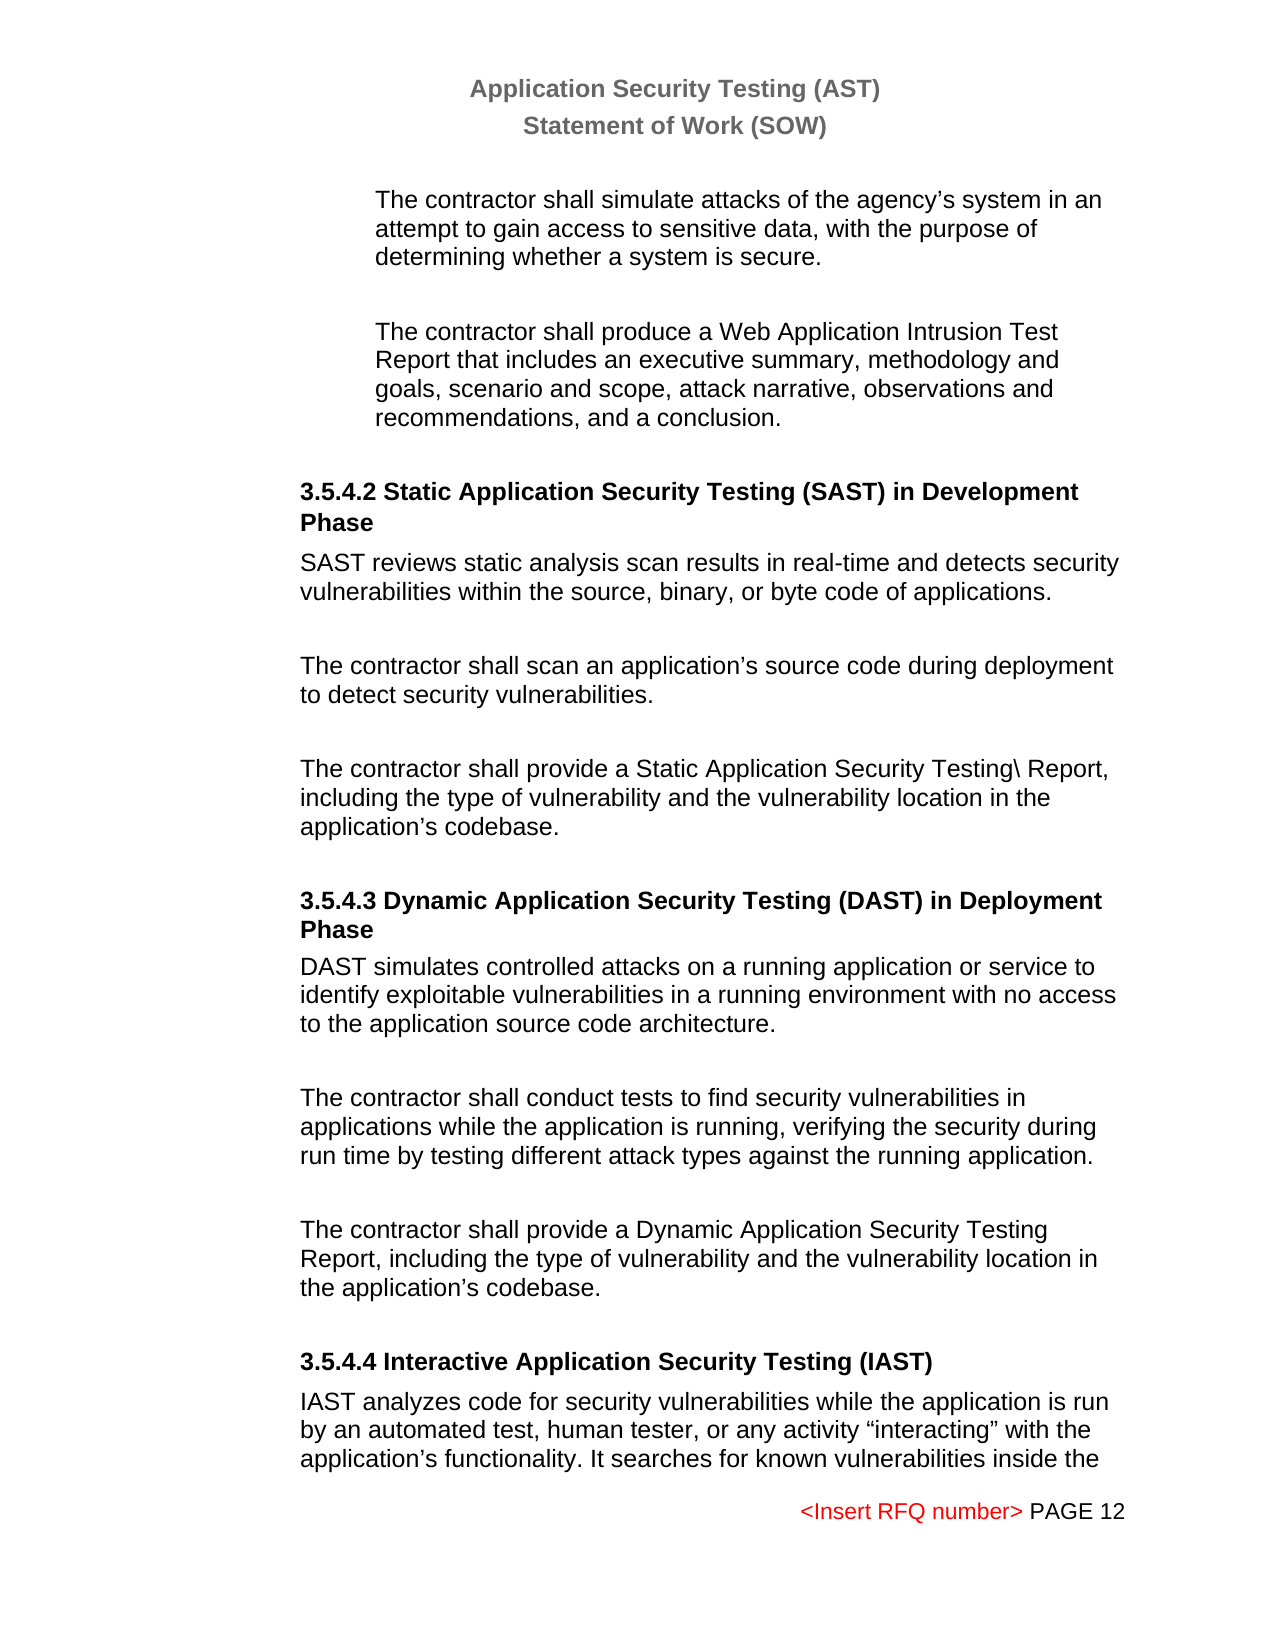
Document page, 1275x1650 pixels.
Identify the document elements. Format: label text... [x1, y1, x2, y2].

text The contractor shall scan an application’s source code during deployment to detect security vulnerabilities. [300, 651, 1125, 709]
text The contractor shall conduct tests to find security vulnerabilities in applications while the application is running, verifying the security during run time by testing different attack types against the running application. [300, 1083, 1125, 1169]
text The contractor shall simulate attacks of the agency’s system in an attempt to gain access to sensitive data, with the purpose of determining whether a system is secure. [375, 185, 1125, 271]
text 3.5.4.3 Dynamic Application Security Testing (DAST) in Deployment Phase [300, 886, 1125, 943]
text The contractor shall provide a Static Application Security Testing\ Report, including the type of vulnerability and the vulnerability location in the application’s codebase. [300, 754, 1125, 840]
text SAST reviews static analysis scan results in real-time and detects security vulnerabilities within the source, binary, or byte code of applications. [300, 548, 1125, 606]
text The contractor shall provide a Dynamic Application Security Testing Report, including the type of vulnerability and the vulnerability location in the application’s codebase. [300, 1215, 1125, 1301]
subtitle 3.5.4.2 Static Application Security Testing (SAST) in Development Phase [300, 477, 1125, 537]
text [300, 1387, 1125, 1473]
subtitle 3.5.4.4 Interactive Application Security Testing (IAST) [300, 1347, 1125, 1375]
text DAST simulates controlled attacks on a running application or service to identify exploitable vulnerabilities in a running environment with no access to the application source code architecture. [300, 952, 1125, 1038]
text The contractor shall produce a Web Application Intrusion Test Report that includes an executive summary, methodology and goals, scenario and scope, attack narrative, observations and recommendations, and a conclusion. [375, 316, 1125, 431]
